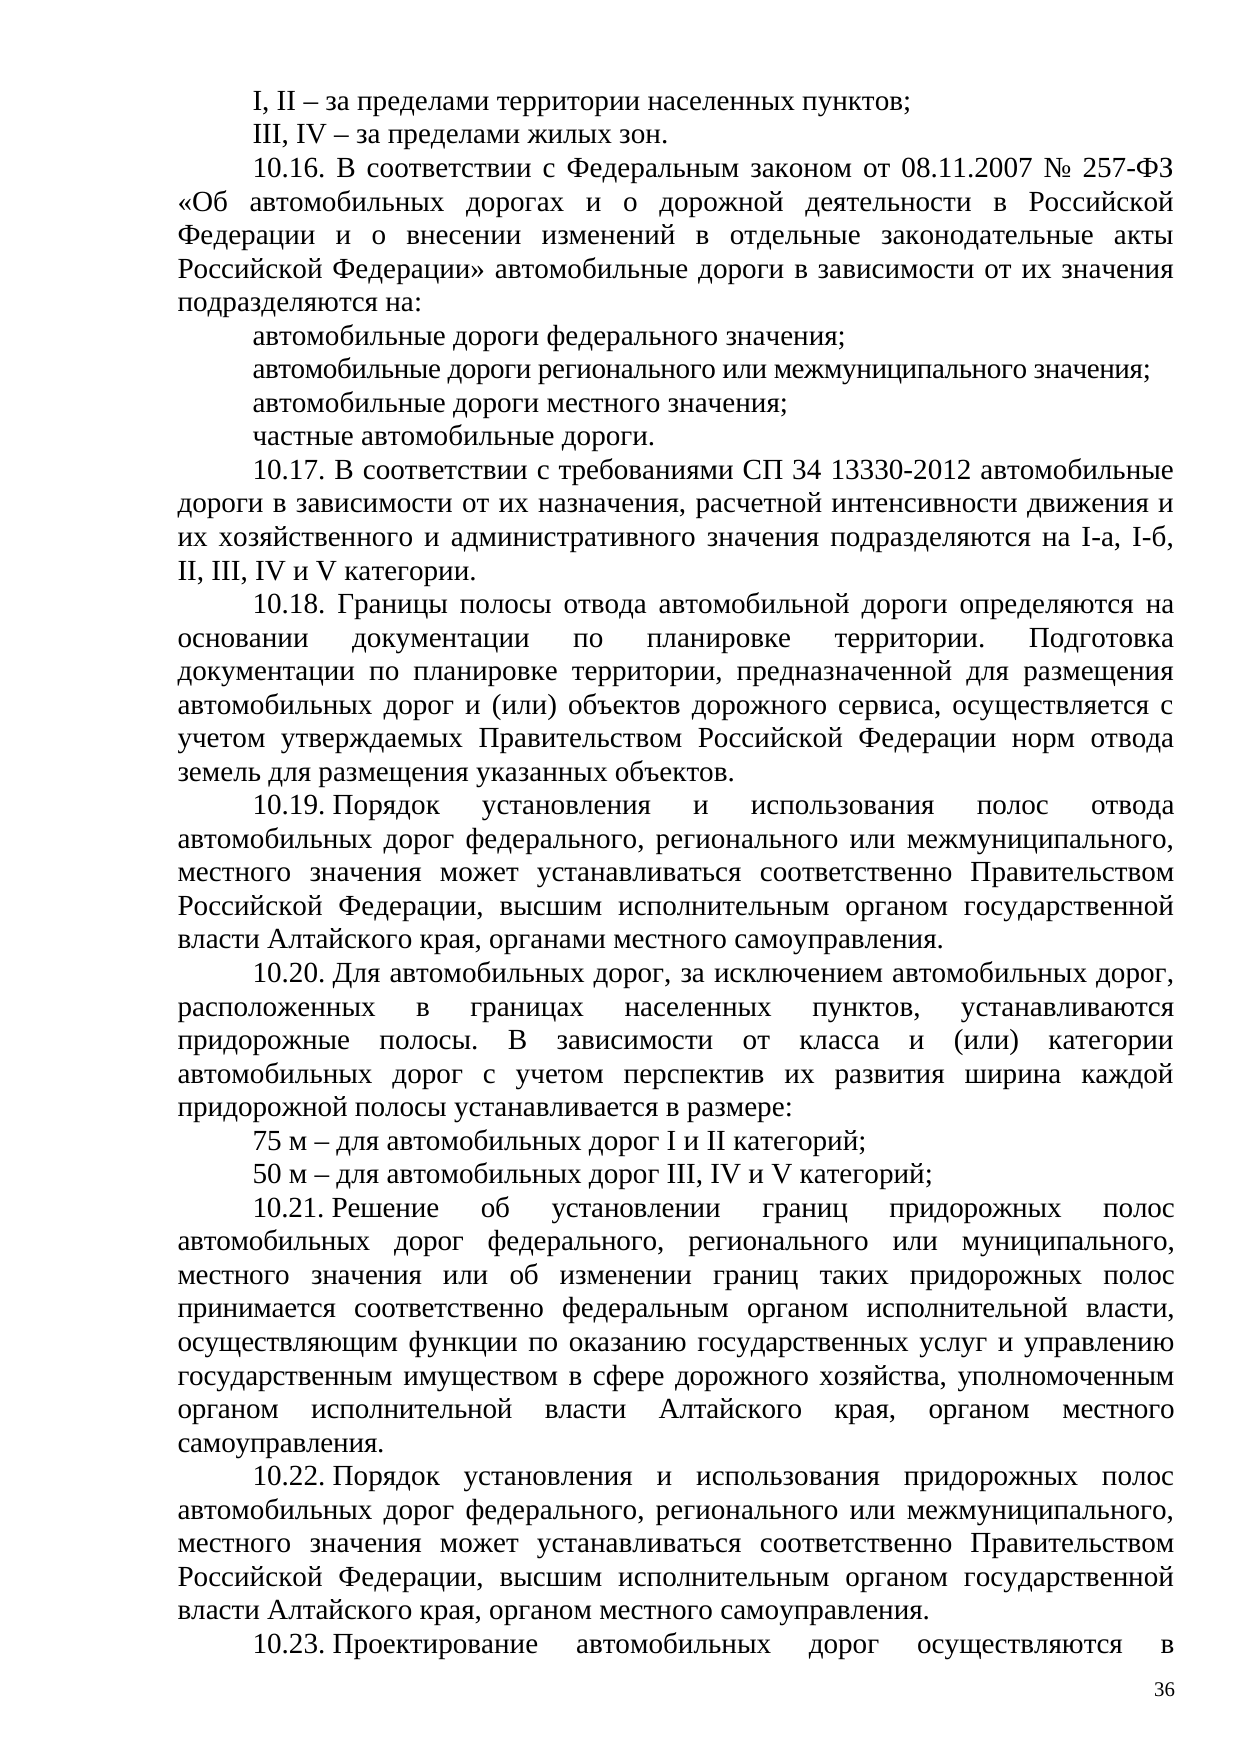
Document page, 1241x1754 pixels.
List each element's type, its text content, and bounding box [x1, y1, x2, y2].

text 10.17. В соответствии с требованиями СП 34 13330-2012 автомобильные дороги в зависимости от их назначения, расчетной интенсивности движения и их хозяйственного и административного значения подразделяются на I-а, I-б, II, III, IV и V категории. [177, 452, 1175, 586]
text 10.21. Решение об установлении границ придорожных полос автомобильных дорог федерального, регионального или муниципального, местного значения или об изменении границ таких придорожных полос принимается соответственно федеральным органом исполнительной власти, осуществляющим функции по оказанию государственных услуг и управлению государственным имуществом в сфере дорожного хозяйства, уполномоченным органом исполнительной власти Алтайского края, органом местного самоуправления. [177, 1190, 1175, 1458]
text автомобильные дороги местного значения; [177, 385, 1175, 418]
text 10.19. Порядок установления и использования полос отвода автомобильных дорог федерального, регионального или межмуниципального, местного значения может устанавливаться соответственно Правительством Российской Федерации, высшим исполнительным органом государственной власти Алтайского края, органами местного самоуправления. [177, 787, 1175, 955]
text автомобильные дороги регионального или межмуниципального значения; [177, 351, 1175, 385]
text частные автомобильные дороги. [177, 418, 1175, 452]
text 10.16. В соответствии с Федеральным законом от 08.11.2007 № 257-ФЗ «Об автомобильных дорогах и о дорожной деятельности в Российской Федерации и о внесении изменений в отдельные законодательные акты Российской Федерации» автомобильные дороги в зависимости от их значения подразделяются на: [177, 150, 1175, 318]
text 50 м – для автомобильных дорог III, IV и V категорий; [177, 1156, 1175, 1190]
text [177, 1626, 1175, 1659]
text 10.18. Границы полосы отвода автомобильной дороги определяются на основании документации по планировке территории. Подготовка документации по планировке территории, предназначенной для размещения автомобильных дорог и (или) объектов дорожного сервиса, осуществляется с учетом утверждаемых Правительством Российской Федерации норм отвода земель для размещения указанных объектов. [177, 586, 1175, 787]
text 10.20. Для автомобильных дорог, за исключением автомобильных дорог, расположенных в границах населенных пунктов, устанавливаются придорожные полосы. В зависимости от класса и (или) категории автомобильных дорог с учетом перспектив их развития ширина каждой придорожной полосы устанавливается в размере: [177, 955, 1175, 1123]
text автомобильные дороги федерального значения; [177, 318, 1175, 351]
text I, II – за пределами территории населенных пунктов; [177, 83, 1175, 117]
text III, IV – за пределами жилых зон. [177, 117, 1175, 150]
text 75 м – для автомобильных дорог I и II категорий; [177, 1123, 1175, 1156]
text 10.22. Порядок установления и использования придорожных полос автомобильных дорог федерального, регионального или межмуниципального, местного значения может устанавливаться соответственно Правительством Российской Федерации, высшим исполнительным органом государственной власти Алтайского края, органом местного самоуправления. [177, 1458, 1175, 1626]
